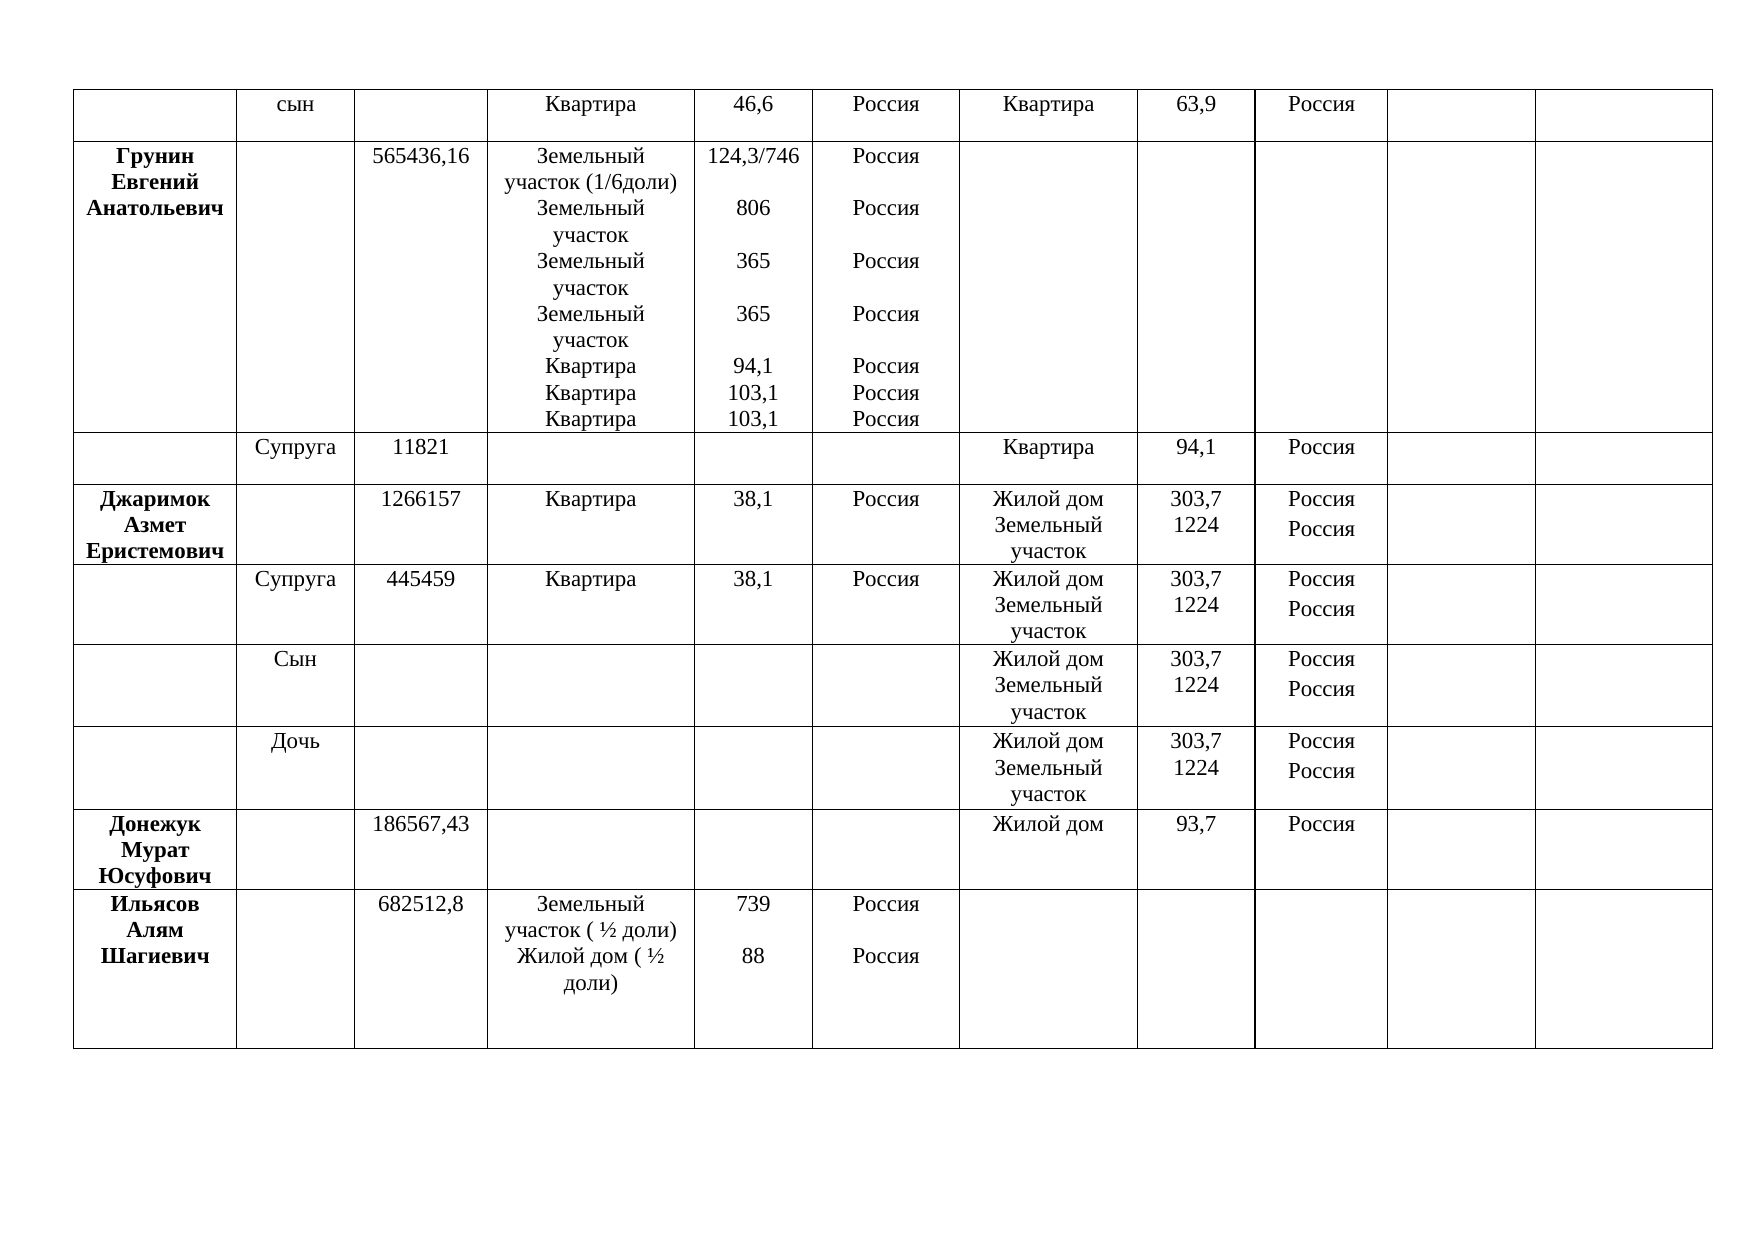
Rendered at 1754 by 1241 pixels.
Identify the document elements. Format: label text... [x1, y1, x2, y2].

table_cell [355, 90, 487, 141]
table_cell Земельный участок ( ½ доли) Жилой дом ( ½ доли) [488, 890, 694, 1048]
table_cell 565436,16 [355, 142, 487, 432]
table_cell Жилой дом Земельный участок [960, 485, 1137, 564]
table_cell Россия Россия [1256, 565, 1387, 644]
table_cell Россия Россия [1256, 645, 1387, 726]
table_cell Земельный участок (1/6доли) Земельный участок Земельный участок Земельный участок Квартира Квартира Квартира [488, 142, 694, 432]
table_cell 303,7 1224 [1138, 485, 1254, 564]
table_cell [237, 142, 354, 432]
table_cell [1388, 90, 1535, 141]
table_cell Квартира [488, 90, 694, 141]
table_cell [488, 810, 694, 889]
table_cell Россия Россия [813, 890, 959, 1048]
table_cell 303,7 1224 [1138, 565, 1254, 644]
table_cell [1536, 90, 1712, 141]
table_cell [1138, 890, 1254, 1048]
table_cell [237, 890, 354, 1048]
table_cell [1388, 727, 1535, 808]
table_cell 11821 [355, 433, 487, 484]
table_cell [960, 142, 1137, 432]
table_cell [1388, 645, 1535, 726]
table_cell Россия [813, 485, 959, 564]
table_cell [1388, 890, 1535, 1048]
table_cell [237, 810, 354, 889]
table_cell [813, 727, 959, 808]
table_cell [813, 810, 959, 889]
table_cell 94,1 [1138, 433, 1254, 484]
table_cell [695, 433, 812, 484]
table_cell 682512,8 [355, 890, 487, 1048]
table_cell Россия Россия [1256, 485, 1387, 564]
table_cell 186567,43 [355, 810, 487, 889]
table_cell [1536, 433, 1712, 484]
table_cell Россия [1256, 433, 1387, 484]
table_cell [1138, 142, 1254, 432]
table_cell [813, 433, 959, 484]
table_cell сын [237, 90, 354, 141]
table_cell 1266157 [355, 485, 487, 564]
table_cell [1388, 485, 1535, 564]
table_cell Россия [813, 565, 959, 644]
table_cell [488, 727, 694, 808]
table_cell 93,7 [1138, 810, 1254, 889]
table_cell [1536, 645, 1712, 726]
table_cell Сын [237, 645, 354, 726]
table_cell [1388, 565, 1535, 644]
table_cell [960, 890, 1137, 1048]
table_cell 38,1 [695, 565, 812, 644]
table_cell [1388, 433, 1535, 484]
table_cell 445459 [355, 565, 487, 644]
table_cell [74, 565, 236, 644]
table_cell [1388, 142, 1535, 432]
table_cell Россия Россия [1256, 727, 1387, 808]
table_cell [488, 433, 694, 484]
table_cell Донежук Мурат Юсуфович [74, 810, 236, 889]
table_cell 46,6 [695, 90, 812, 141]
table_cell [488, 645, 694, 726]
table_cell Жилой дом Земельный участок [960, 565, 1137, 644]
table_cell 124,3/746 806 365 365 94,1 103,1 103,1 [695, 142, 812, 432]
table_cell Дочь [237, 727, 354, 808]
table_cell Жилой дом [960, 810, 1137, 889]
table_cell 63,9 [1138, 90, 1254, 141]
table_cell Квартира [960, 90, 1137, 141]
table_cell [355, 645, 487, 726]
table_cell [1256, 142, 1387, 432]
table_cell Ильясов Алям Шагиевич [74, 890, 236, 1048]
table_cell Квартира [960, 433, 1137, 484]
table_cell 38,1 [695, 485, 812, 564]
table_cell Джаримок Азмет Еристемович [74, 485, 236, 564]
table_cell [1536, 485, 1712, 564]
table_cell Жилой дом Земельный участок [960, 645, 1137, 726]
table_cell [74, 727, 236, 808]
table_cell [1536, 890, 1712, 1048]
table_cell 303,7 1224 [1138, 645, 1254, 726]
table_cell Россия [813, 90, 959, 141]
table_cell [1536, 810, 1712, 889]
table_cell 739 88 [695, 890, 812, 1048]
table_cell [695, 645, 812, 726]
table_cell [1536, 142, 1712, 432]
table_cell Супруга [237, 433, 354, 484]
table_cell [813, 645, 959, 726]
table_cell Россия [1256, 90, 1387, 141]
table_cell [74, 90, 236, 141]
table_cell [1256, 890, 1387, 1048]
table_cell [237, 485, 354, 564]
table_cell [1536, 727, 1712, 808]
table_cell [355, 727, 487, 808]
table_cell [74, 645, 236, 726]
table_cell Квартира [488, 565, 694, 644]
table_cell [695, 727, 812, 808]
table_cell 303,7 1224 [1138, 727, 1254, 808]
table_cell Супруга [237, 565, 354, 644]
table_cell Жилой дом Земельный участок [960, 727, 1137, 808]
table_cell Россия Россия Россия Россия Россия Россия Россия [813, 142, 959, 432]
table_cell [1388, 810, 1535, 889]
table_cell [74, 433, 236, 484]
table_cell [1536, 565, 1712, 644]
table_cell Грунин Евгений Анатольевич [74, 142, 236, 432]
table_cell Квартира [488, 485, 694, 564]
table_cell [695, 810, 812, 889]
table_cell Россия [1256, 810, 1387, 889]
